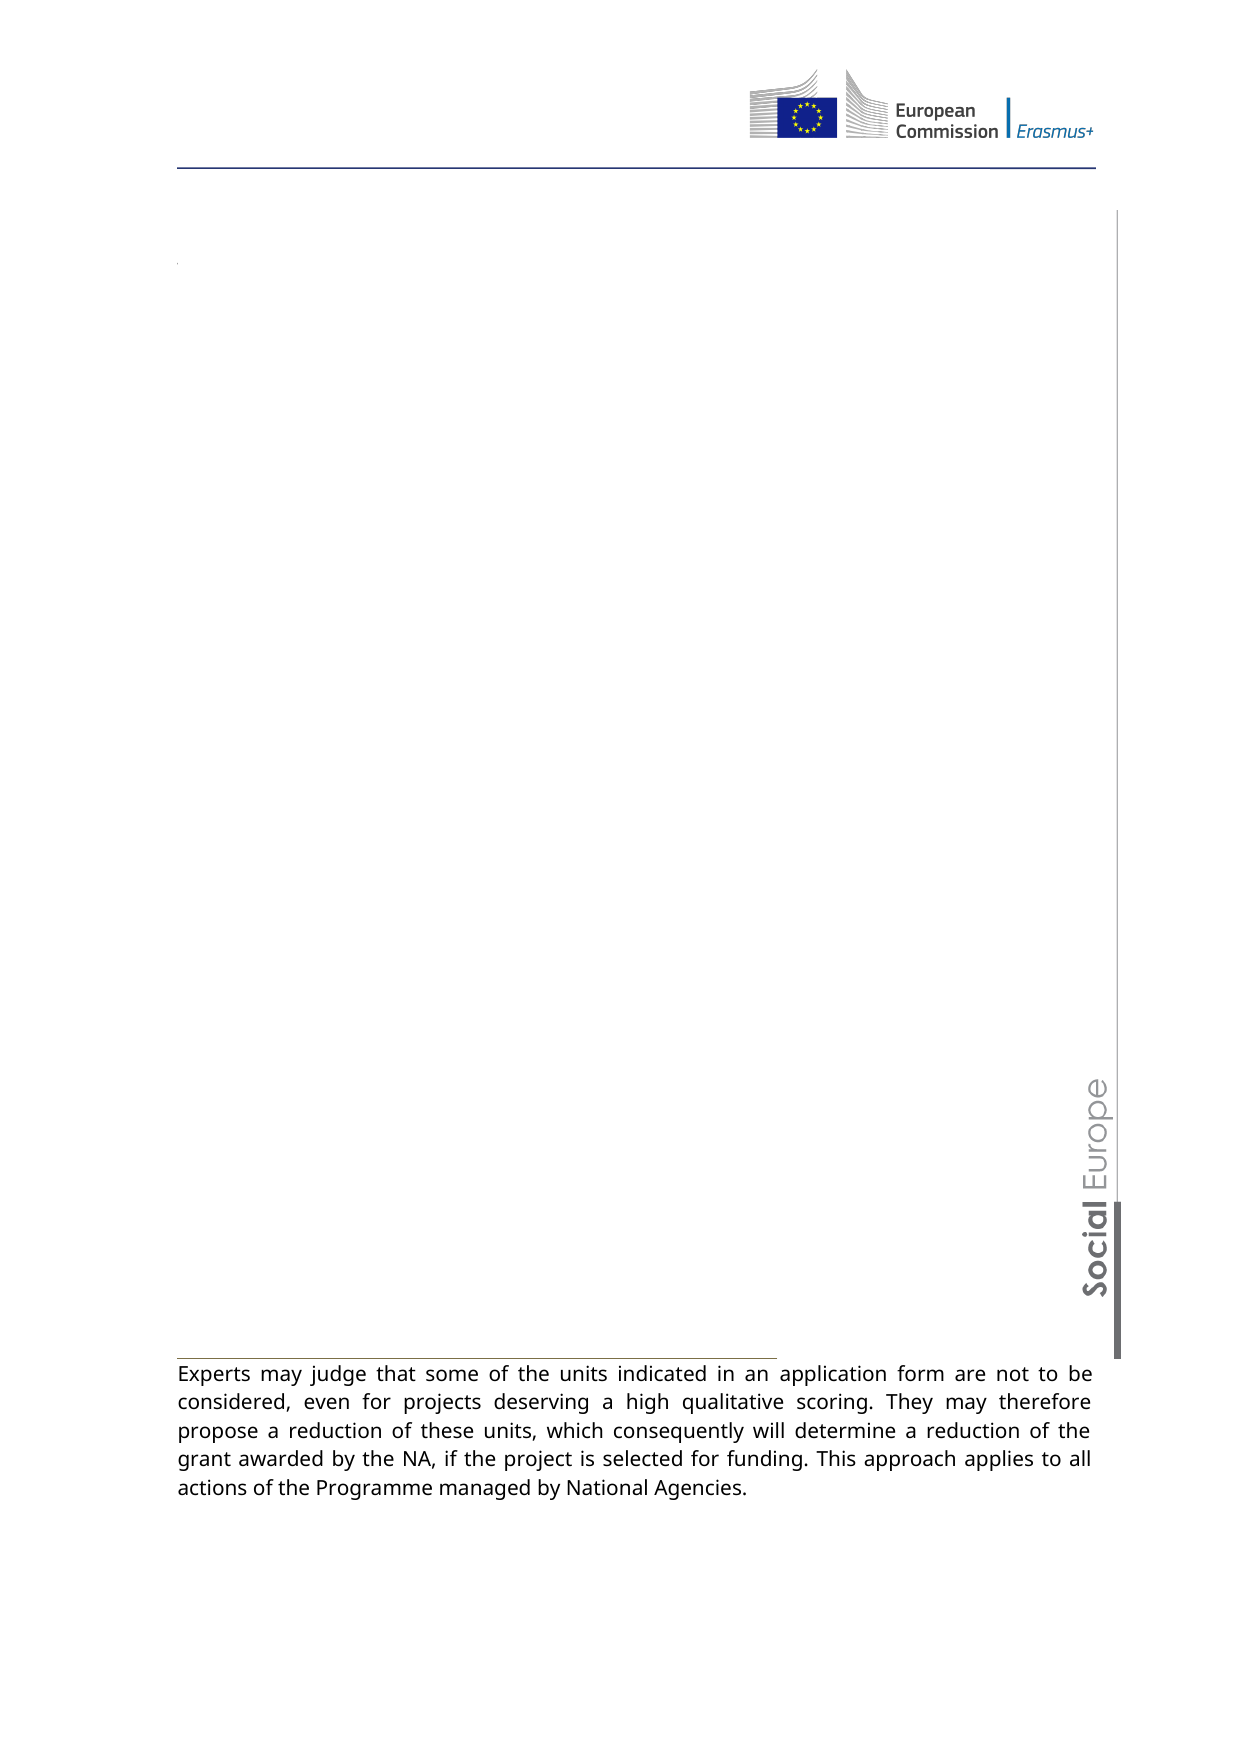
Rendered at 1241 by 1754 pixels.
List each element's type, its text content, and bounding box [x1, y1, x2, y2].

picture [177, 210, 1121, 1359]
picture [749, 69, 1093, 142]
text The funding rules of Erasmus+ actions managed by National Agencies are largely based on unit costs (i.e. amounts are calculated per day, per participant, per staff category etc.). Experts may judge that some of the units indicated in an application form are not to be considered, even for projects deserving a high qualitative scoring. They may therefore propose a reduction of these units, which consequently will determine a reduction of the grant awarded by the NA, if the project is selected for funding. This approach applies to all actions of the Programme managed by National Agencies. [177, 1359, 1092, 1501]
